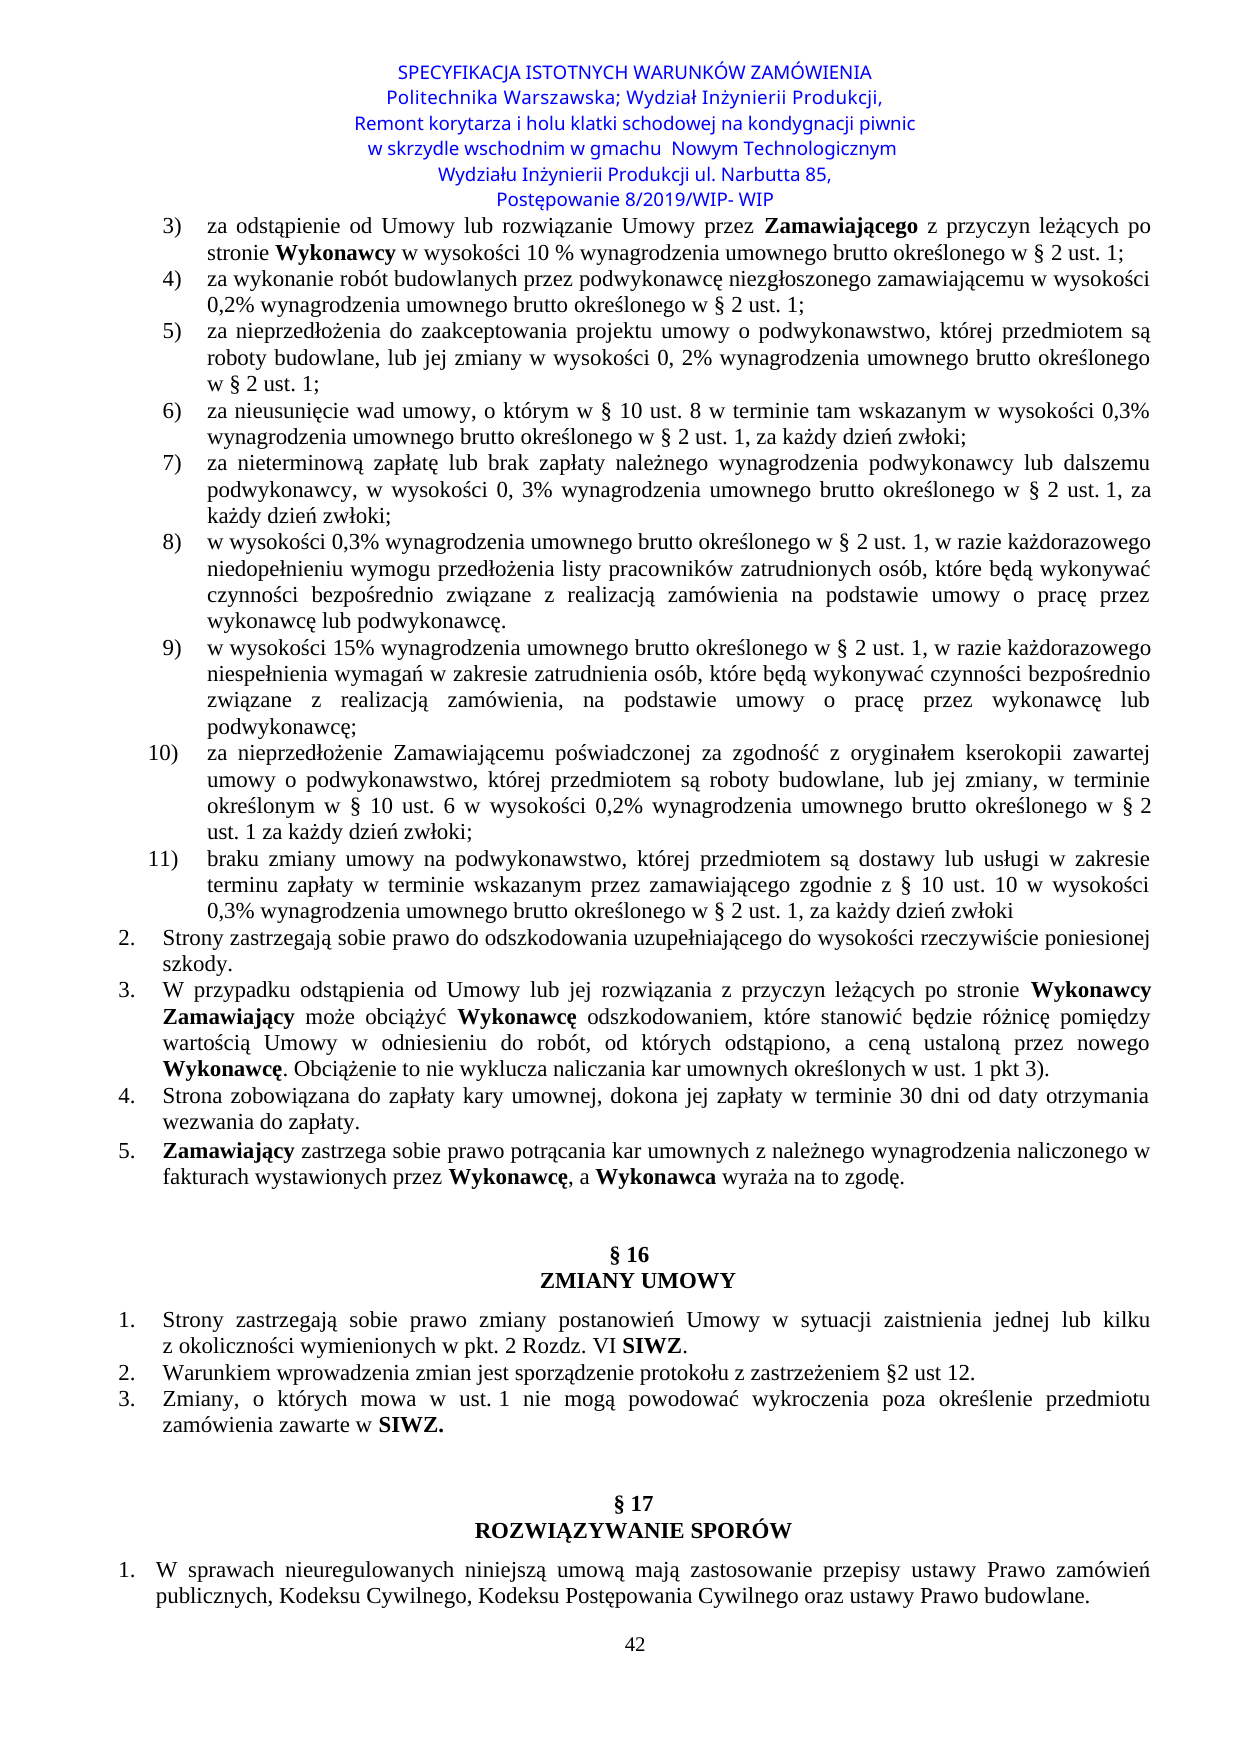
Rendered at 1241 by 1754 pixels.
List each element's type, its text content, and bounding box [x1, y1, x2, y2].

list Strony zastrzegają sobie prawo zmiany postanowień Umowy w sytuacji zaistnienia jednej lub kilku z okoliczności wymienionych w pkt. 2 Rozdz. VI SIWZ. [118, 1306, 1152, 1359]
list w wysokości 15% wynagrodzenia umownego brutto określonego w § 2 ust. 1, w razie każdorazowego niespełnienia wymagań w zakresie zatrudnienia osób, które będą wykonywać czynności bezpośrednio związane z realizacją zamówienia, na podstawie umowy o pracę przez wykonawcę lub podwykonawcę; [162, 634, 1152, 739]
list za wykonanie robót budowlanych przez podwykonawcę niezgłoszonego zamawiającemu w wysokości 0,2% wynagrodzenia umownego brutto określonego w § 2 ust. 1; [162, 265, 1152, 318]
list braku zmiany umowy na podwykonawstwo, której przedmiotem są dostawy lub usługi w zakresie terminu zapłaty w terminie wskazanym przez zamawiającego zgodnie z § 10 ust. 10 w wysokości 0,3% wynagrodzenia umownego brutto określonego w § 2 ust. 1, za każdy dzień zwłoki [148, 845, 1152, 924]
list Zmiany, o których mowa w ust. 1 nie mogą powodować wykroczenia poza określenie przedmiotu zamówienia zawarte w SIWZ. [118, 1385, 1152, 1438]
list w wysokości 0,3% wynagrodzenia umownego brutto określonego w § 2 ust. 1, w razie każdorazowego niedopełnieniu wymogu przedłożenia listy pracowników zatrudnionych osób, które będą wykonywać czynności bezpośrednio związane z realizacją zamówienia na podstawie umowy o pracę przez wykonawcę lub podwykonawcę. [162, 528, 1152, 634]
list W przypadku odstąpienia od Umowy lub jej rozwiązania z przyczyn leżących po stronie Wykonawcy Zamawiający może obciążyć Wykonawcę odszkodowaniem, które stanowić będzie różnicę pomiędzy wartością Umowy w odniesieniu do robót, od których odstąpiono, a ceną ustaloną przez nowego Wykonawcę. Obciążenie to nie wyklucza naliczania kar umownych określonych w ust. 1 pkt 3). [118, 976, 1152, 1082]
text ZMIANY UMOWY [118, 1267, 1157, 1293]
list W sprawach nieuregulowanych niniejszą umową mają zastosowanie przepisy ustawy Prawo zamówień publicznych, Kodeksu Cywilnego, Kodeksu Postępowania Cywilnego oraz ustawy Prawo budowlane. [118, 1556, 1152, 1608]
text § 16 [118, 1241, 1157, 1267]
list Zamawiający zastrzega sobie prawo potrącania kar umownych z należnego wynagrodzenia naliczonego w fakturach wystawionych przez Wykonawcę, a Wykonawca wyraża na to zgodę. [118, 1137, 1152, 1189]
list za nieterminową zapłatę lub brak zapłaty należnego wynagrodzenia podwykonawcy lub dalszemu podwykonawcy, w wysokości 0, 3% wynagrodzenia umownego brutto określonego w § 2 ust. 1, za każdy dzień zwłoki; [162, 449, 1152, 528]
list Strona zobowiązana do zapłaty kary umownej, dokona jej zapłaty w terminie 30 dni od daty otrzymania wezwania do zapłaty. [118, 1082, 1152, 1134]
list Warunkiem wprowadzenia zmian jest sporządzenie protokołu z zastrzeżeniem §2 ust 12. [118, 1359, 1152, 1385]
list Strony zastrzegają sobie prawo do odszkodowania uzupełniającego do wysokości rzeczywiście poniesionej szkody. [118, 924, 1152, 976]
list za odstąpienie od Umowy lub rozwiązanie Umowy przez Zamawiającego z przyczyn leżących po stronie Wykonawcy w wysokości 10 % wynagrodzenia umownego brutto określonego w § 2 ust. 1; [162, 212, 1152, 265]
text ROZWIĄZYWANIE SPORÓW [118, 1517, 1149, 1543]
list za nieprzedłożenia do zaakceptowania projektu umowy o podwykonawstwo, której przedmiotem są roboty budowlane, lub jej zmiany w wysokości 0, 2% wynagrodzenia umownego brutto określonego w § 2 ust. 1; [162, 318, 1152, 397]
list za nieprzedłożenie Zamawiającemu poświadczonej za zgodność z oryginałem kserokopii zawartej umowy o podwykonawstwo, której przedmiotem są roboty budowlane, lub jej zmiany, w terminie określonym w § 10 ust. 6 w wysokości 0,2% wynagrodzenia umownego brutto określonego w § 2 ust. 1 za każdy dzień zwłoki; [148, 739, 1152, 845]
text § 17 [118, 1490, 1149, 1517]
list za nieusunięcie wad umowy, o którym w § 10 ust. 8 w terminie tam wskazanym w wysokości 0,3% wynagrodzenia umownego brutto określonego w § 2 ust. 1, za każdy dzień zwłoki; [162, 397, 1152, 449]
